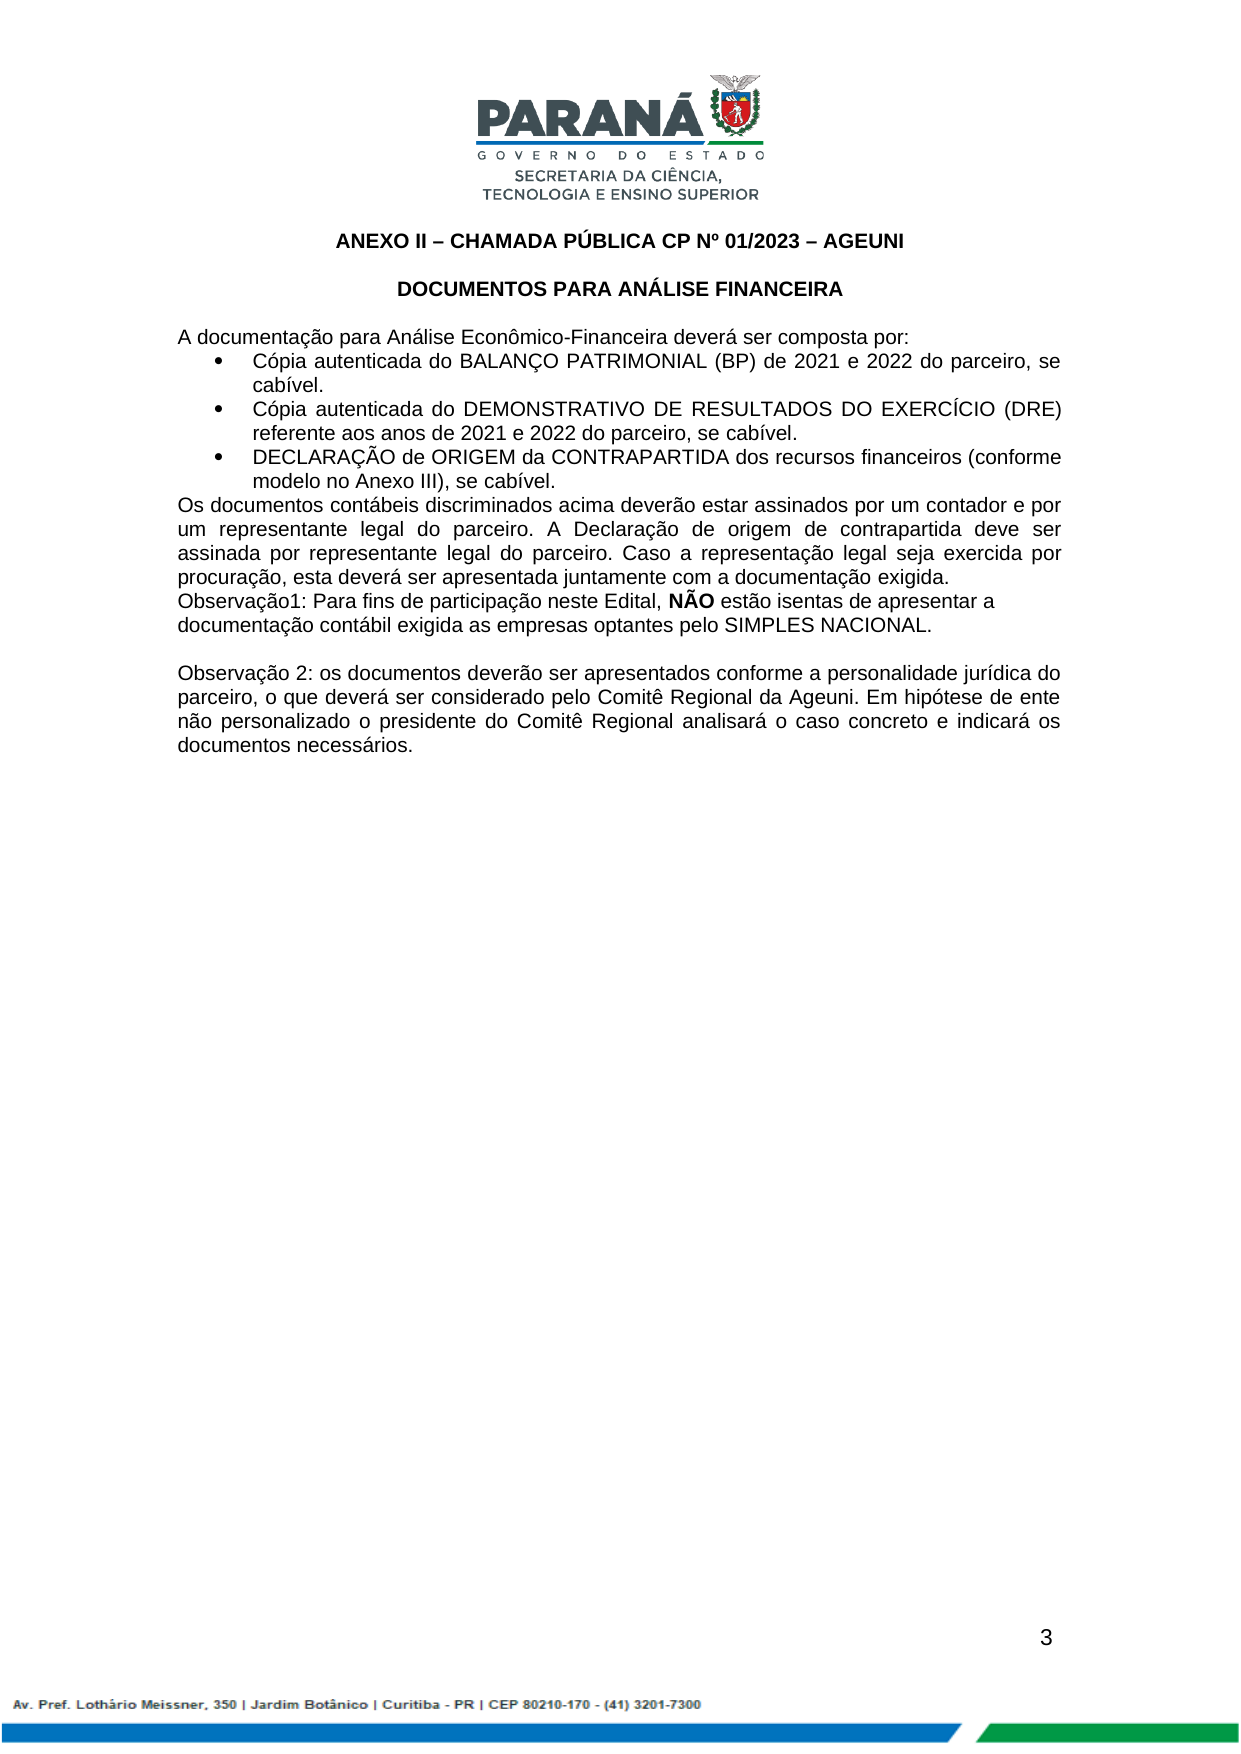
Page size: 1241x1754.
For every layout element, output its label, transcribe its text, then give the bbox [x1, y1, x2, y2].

list Cópia autenticada do BALANÇO PATRIMONIAL (BP) de 2021 e 2022 do parceiro, se cabível. [215, 350, 1063, 397]
picture [476, 75, 764, 200]
text A documentação para Análise Econômico-Financeira deverá ser composta por: [177, 325, 1240, 349]
list Cópia autenticada do DEMONSTRATIVO DE RESULTADOS DO EXERCÍCIO (DRE) referente aos anos de 2021 e 2022 do parceiro, se cabível. [215, 397, 1063, 444]
list DECLARAÇÃO de ORIGEM da CONTRAPARTIDA dos recursos financeiros (conforme modelo no Anexo III), se cabível. [215, 445, 1063, 492]
picture [1, 1699, 1239, 1744]
text Observação 2: os documentos deverão ser apresentados conforme a personalidade jurídica do parceiro, o que deverá ser considerado pelo Comitê Regional da Ageuni. Em hipótese de ente não personalizado o presidente do Comitê Regional analisará o caso concreto e indicará os documentos necessários. [177, 661, 1062, 756]
text Os documentos contábeis discriminados acima deverão estar assinados por um contador e por um representante legal do parceiro. A Declaração de origem de contrapartida deve ser assinada por representante legal do parceiro. Caso a representação legal seja exercida por procuração, esta deverá ser apresentada juntamente com a documentação exigida. [177, 493, 1063, 588]
text Observação1: Para fins de participação neste Edital, NÃO estão isentas de apresentar a documentação contábil exigida as empresas optantes pelo SIMPLES NACIONAL. [177, 588, 995, 636]
subtitle ANEXO II – CHAMADA PÚBLICA CP Nº 01/2023 – AGEUNI DOCUMENTOS PARA ANÁLISE FINANCEIRA [335, 229, 906, 301]
